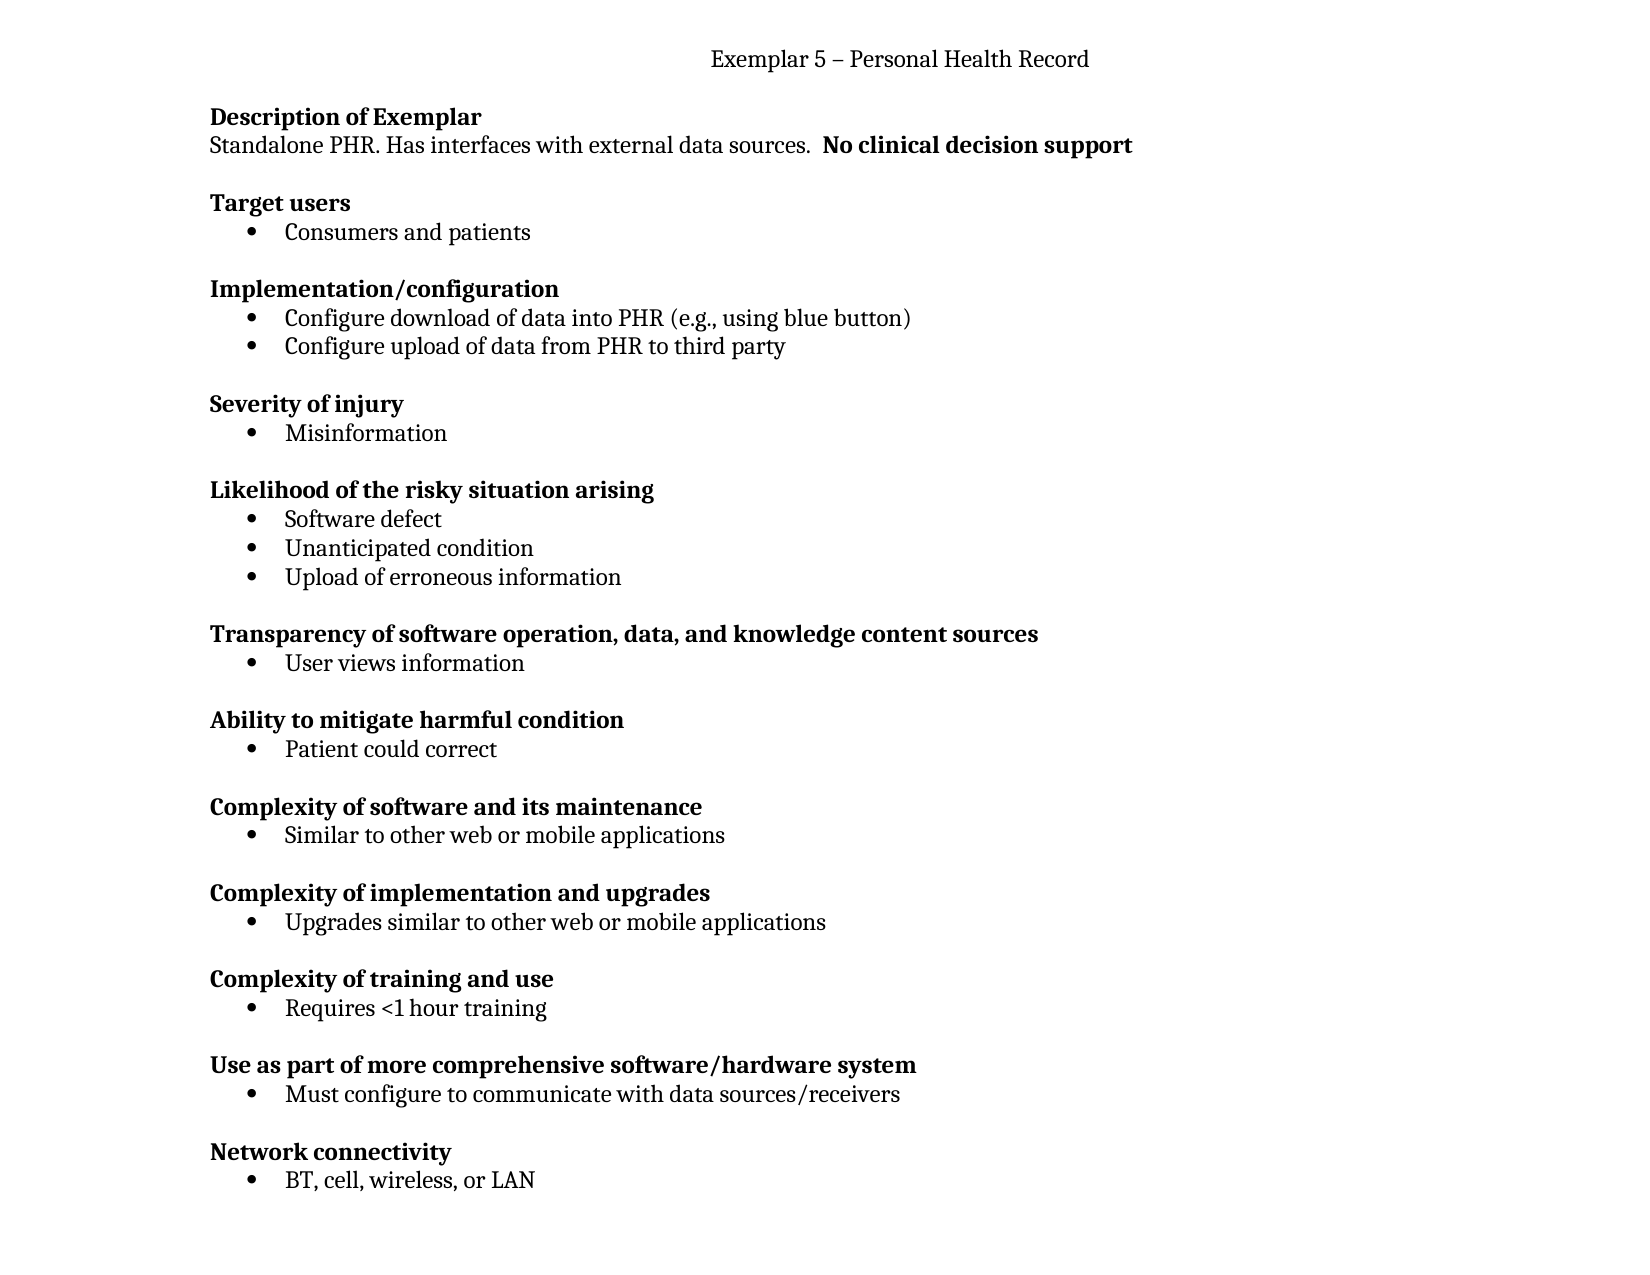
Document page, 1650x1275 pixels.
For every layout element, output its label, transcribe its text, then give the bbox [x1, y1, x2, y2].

list Consumers and patients [247, 217, 1590, 246]
text Network connectivity [210, 1137, 1590, 1166]
text Description of Exemplar [210, 102, 1590, 131]
text Complexity of implementation and upgrades [210, 879, 1590, 907]
list BT, cell, wireless, or LAN [247, 1166, 1590, 1195]
text Use as part of more comprehensive software/hardware system [210, 1051, 1590, 1080]
text Target users [210, 189, 1590, 217]
text Exemplar 5 – Personal Health Record [210, 45, 1590, 74]
list Upgrades similar to other web or mobile applications [247, 907, 1590, 936]
text Implementation/configuration [210, 275, 1590, 304]
text Complexity of training and use [210, 965, 1590, 994]
text Standalone PHR. Has interfaces with external data sources. No clinical decision support [210, 131, 1590, 160]
list Patient could correct [247, 735, 1590, 764]
list Upload of erroneous information [247, 562, 1590, 591]
text Severity of injury [210, 390, 1590, 419]
list Must configure to communicate with data sources/receivers [247, 1080, 1590, 1109]
list Requires <1 hour training [247, 994, 1590, 1022]
text Complexity of software and its maintenance [210, 792, 1590, 821]
text Transparency of software operation, data, and knowledge content sources [210, 620, 1590, 649]
list Software defect [247, 505, 1590, 534]
text Ability to mitigate harmful condition [210, 706, 1590, 735]
list User views information [247, 649, 1590, 677]
list Unanticipated condition [247, 534, 1590, 562]
list Configure upload of data from PHR to third party [247, 332, 1590, 361]
list Similar to other web or mobile applications [247, 821, 1590, 850]
text Likelihood of the risky situation arising [210, 476, 1590, 505]
list Configure download of data into PHR (e.g., using blue button) [247, 304, 1590, 332]
list Misinformation [247, 419, 1590, 447]
